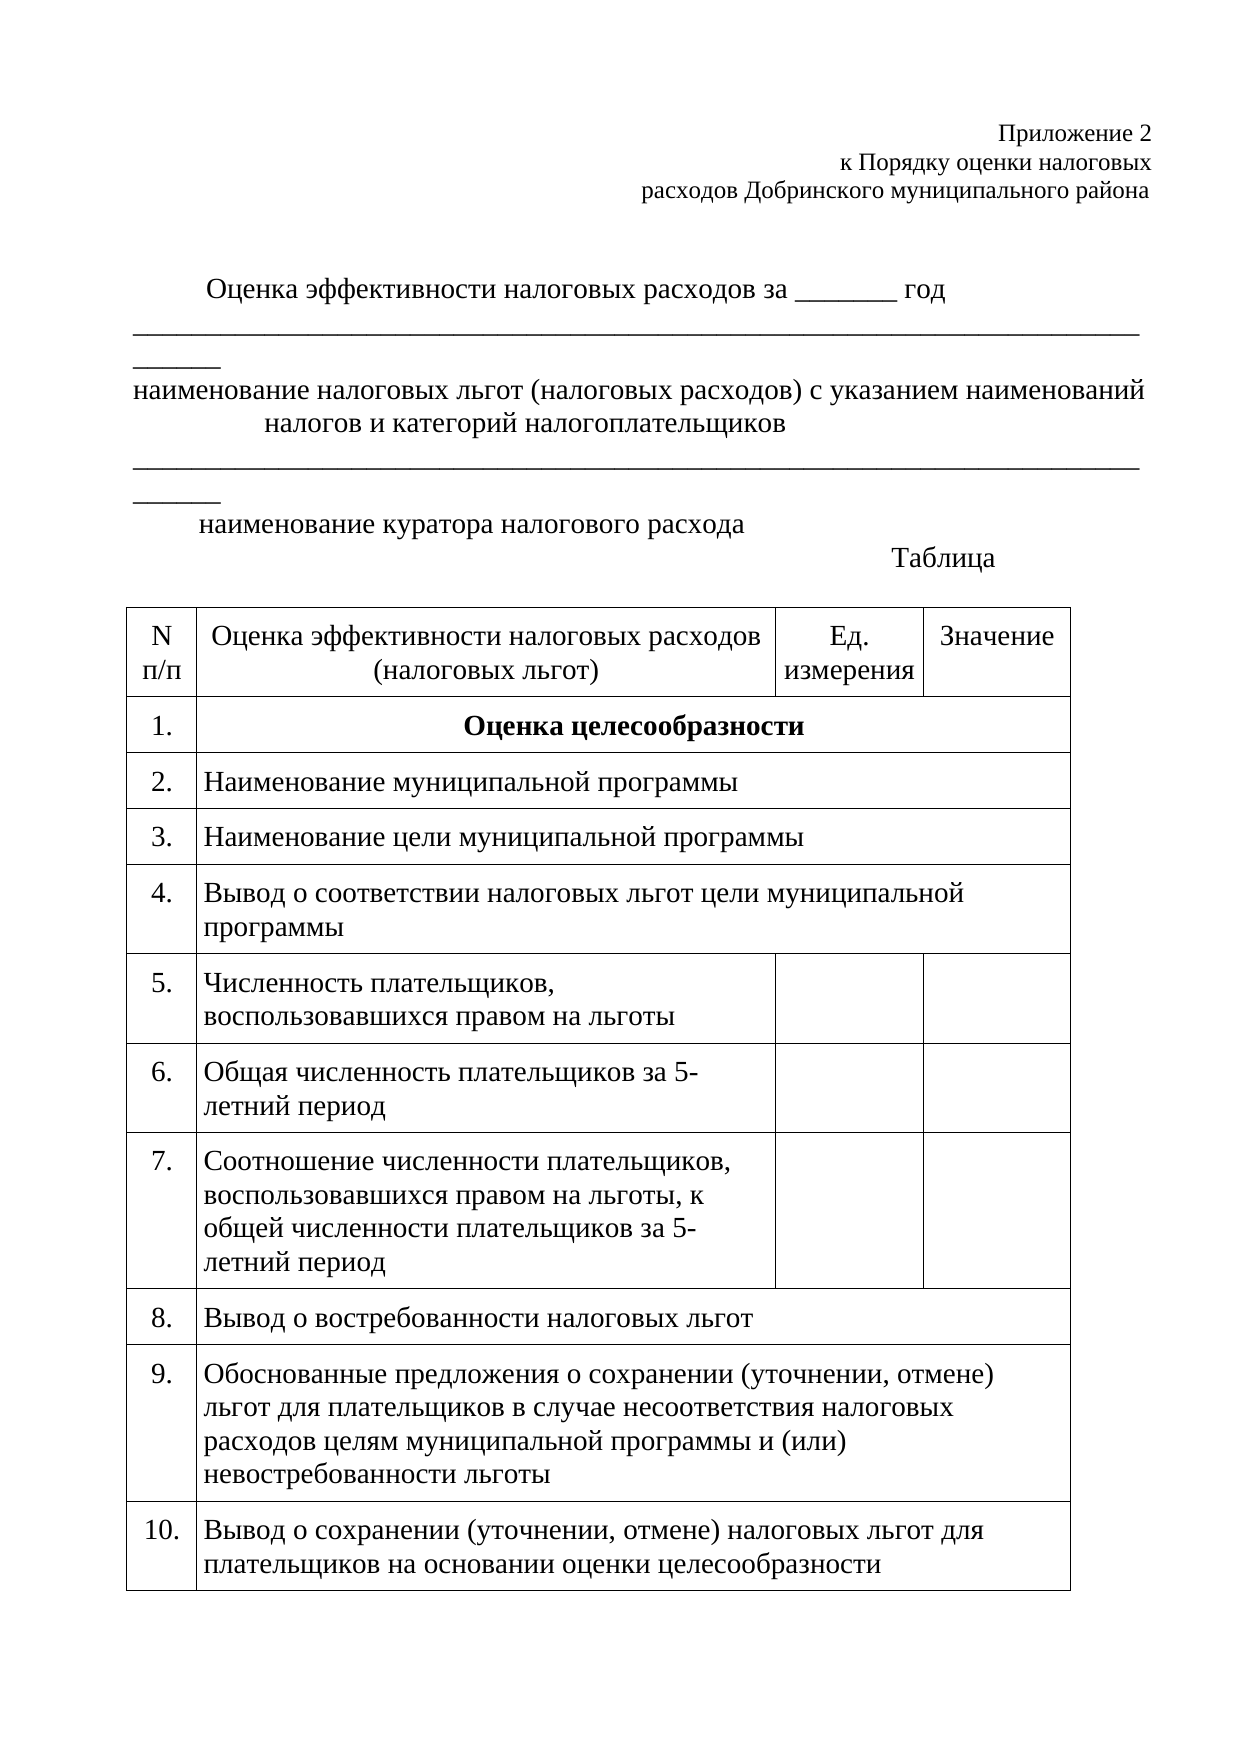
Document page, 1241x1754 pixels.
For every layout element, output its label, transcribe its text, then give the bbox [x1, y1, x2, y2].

table_cell Обоснованные предложения о сохранении (уточнении, отмене) льгот для плательщиков в случае несоответствия налоговых расходов целям муниципальной программы и (или) невостребованности льготы [197, 1345, 1070, 1501]
table_cell 5. [127, 954, 196, 1042]
table_header Оценка эффективности налоговых расходов (налоговых льгот) [197, 608, 775, 696]
text Оценка эффективности налоговых расходов за _______ год [133, 271, 1152, 305]
table_cell Вывод о соответствии налоговых льгот цели муниципальной программы [197, 865, 1070, 953]
text ___________________________________________________________________________ [133, 305, 1152, 372]
table_cell Численность плательщиков, воспользовавшихся правом на льготы [197, 954, 775, 1042]
table_cell [776, 1044, 923, 1132]
table_cell Наименование муниципальной программы [197, 753, 1070, 808]
text налогов и категорий налогоплательщиков [133, 406, 1152, 439]
table_cell Оценка целесообразности [197, 697, 1070, 752]
text Таблица [133, 540, 1152, 573]
table_header N п/п [127, 608, 196, 696]
text ___________________________________________________________________________ [133, 439, 1152, 506]
table_cell 6. [127, 1044, 196, 1132]
table_cell Соотношение численности плательщиков, воспользовавшихся правом на льготы, к общей численности плательщиков за 5-летний период [197, 1133, 775, 1288]
table_cell [924, 1133, 1070, 1288]
table_cell 1. [127, 697, 196, 752]
text к Порядку оценки налоговых [133, 147, 1152, 176]
table_cell Вывод о востребованности налоговых льгот [197, 1289, 1070, 1344]
table_cell [776, 1133, 923, 1288]
table_cell 3. [127, 809, 196, 864]
table_header Ед. измерения [776, 608, 923, 696]
table_cell 10. [127, 1502, 196, 1590]
table_cell [924, 954, 1070, 1042]
table_header Значение [924, 608, 1070, 696]
table_cell [924, 1044, 1070, 1132]
table_cell 4. [127, 865, 196, 953]
table_cell 2. [127, 753, 196, 808]
text наименование куратора налогового расхода [133, 506, 1152, 540]
text расходов Добринского муниципального района [133, 176, 1152, 204]
table_cell Вывод о сохранении (уточнении, отмене) налоговых льгот для плательщиков на основании оценки целесообразности [197, 1502, 1070, 1590]
table_cell 9. [127, 1345, 196, 1501]
table_cell 8. [127, 1289, 196, 1344]
text наименование налоговых льгот (налоговых расходов) с указанием наименований [133, 372, 1152, 406]
table_cell Общая численность плательщиков за 5-летний период [197, 1044, 775, 1132]
text Приложение 2 [133, 118, 1152, 147]
table_cell Наименование цели муниципальной программы [197, 809, 1070, 864]
table_cell 7. [127, 1133, 196, 1288]
table_cell [776, 954, 923, 1042]
